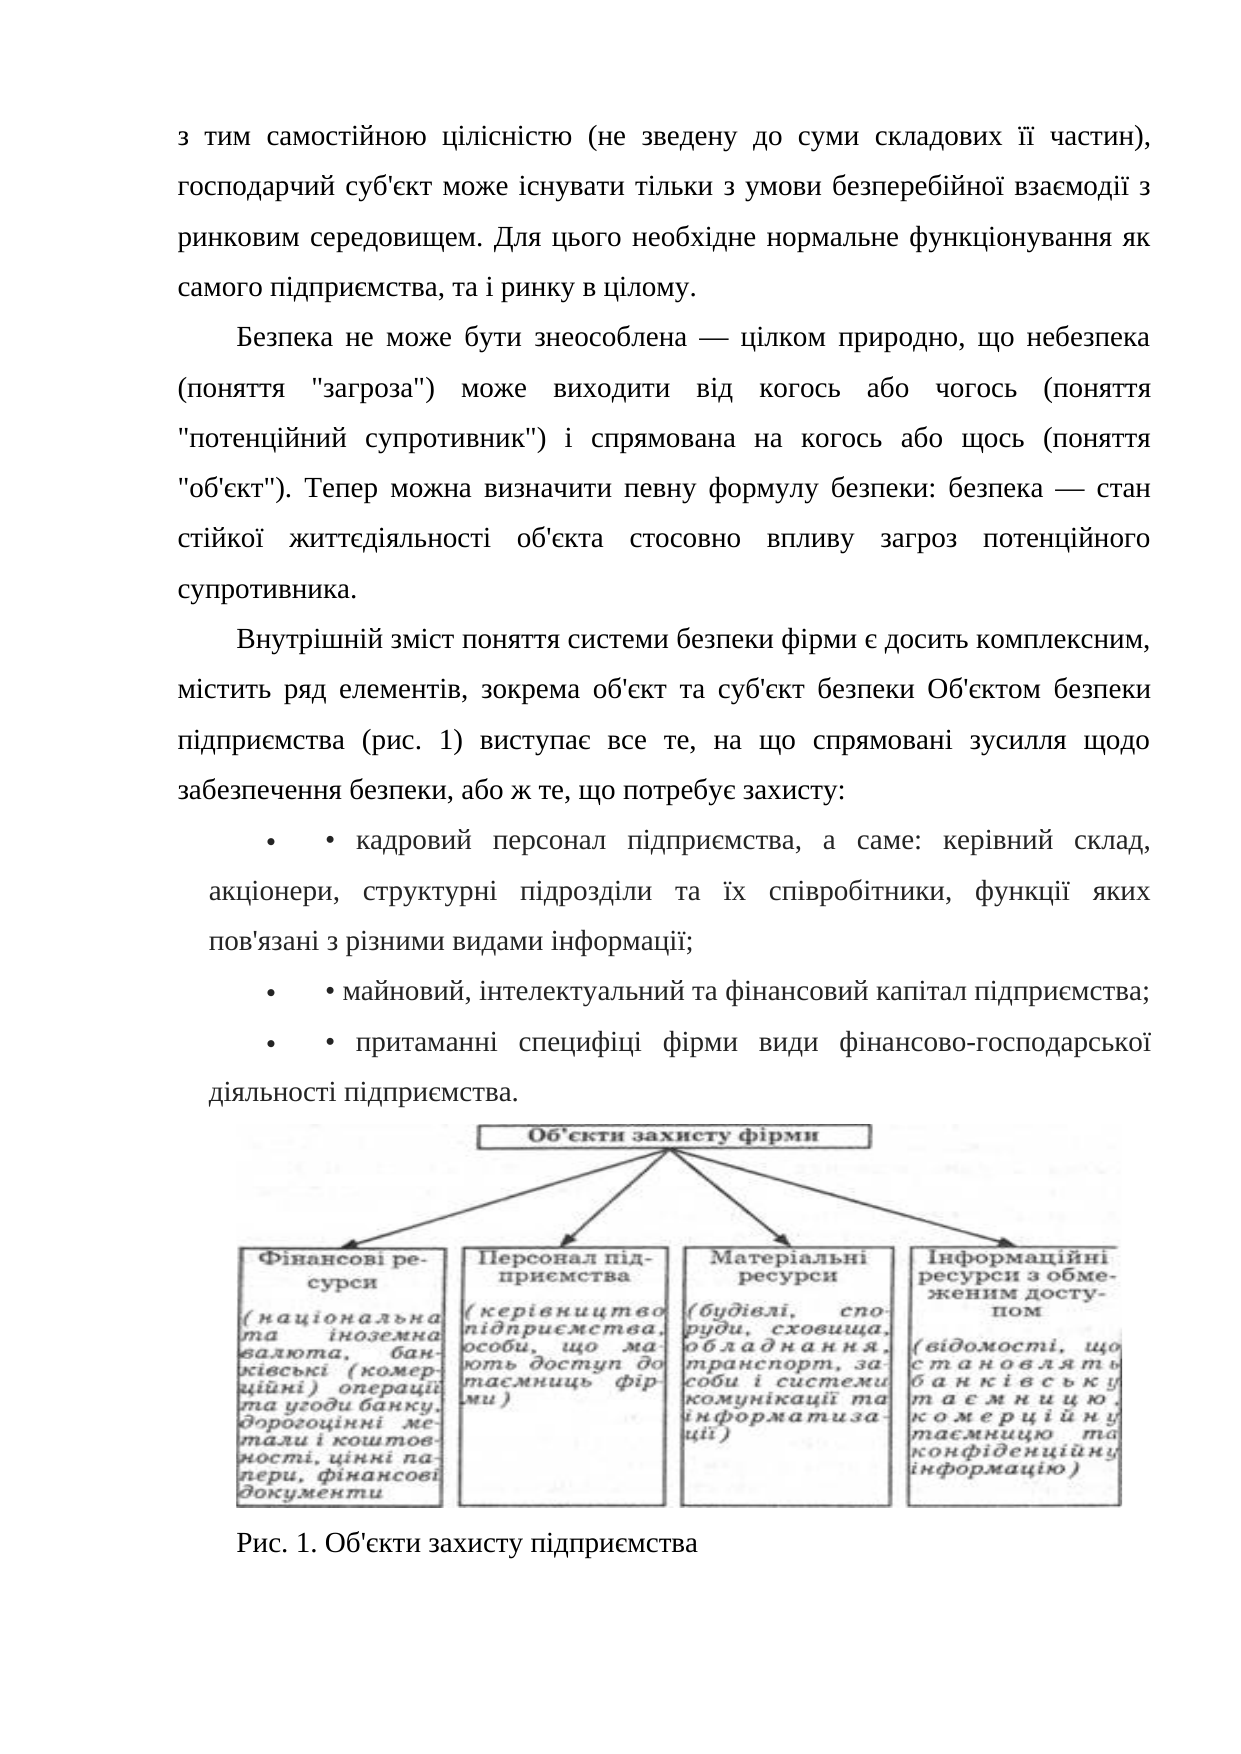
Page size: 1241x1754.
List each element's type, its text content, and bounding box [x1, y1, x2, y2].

text Рис. 1. Об'єкти захисту підприємства [177, 1525, 1152, 1558]
text Внутрішній зміст поняття системи безпеки фірми є досить комплексним, містить ряд елементів, зокрема об'єкт та суб'єкт безпеки Об'єктом безпеки підприємства (рис. 1) виступає все те, на що спрямовані зусилля щодо забезпечення безпеки, або ж те, що потребує захисту: [177, 621, 1152, 806]
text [177, 118, 1152, 303]
list • притаманні специфіці фірми види фінансово-господарської діяльності підприємства. [208, 1024, 1152, 1108]
text Безпека не може бути знеособлена — цілком природно, що небезпека (поняття "загроза") може виходити від когось або чогось (поняття "потенційний супротивник") і спрямована на когось або щось (поняття "об'єкт"). Тепер можна визначити певну формулу безпеки: безпека — стан стійкої життєдіяльності об'єкта стосовно впливу загроз потенційного супротивника. [177, 319, 1152, 604]
list • кадровий персонал підприємства, а саме: керівний склад, акціонери, структурні підрозділи та їх співробітники, функції яких пов'язані з різними видами інформації; [208, 822, 1152, 957]
picture [236, 1124, 1123, 1508]
list • майновий, інтелектуальний та фінансовий капітал підприємства; [208, 973, 1152, 1007]
